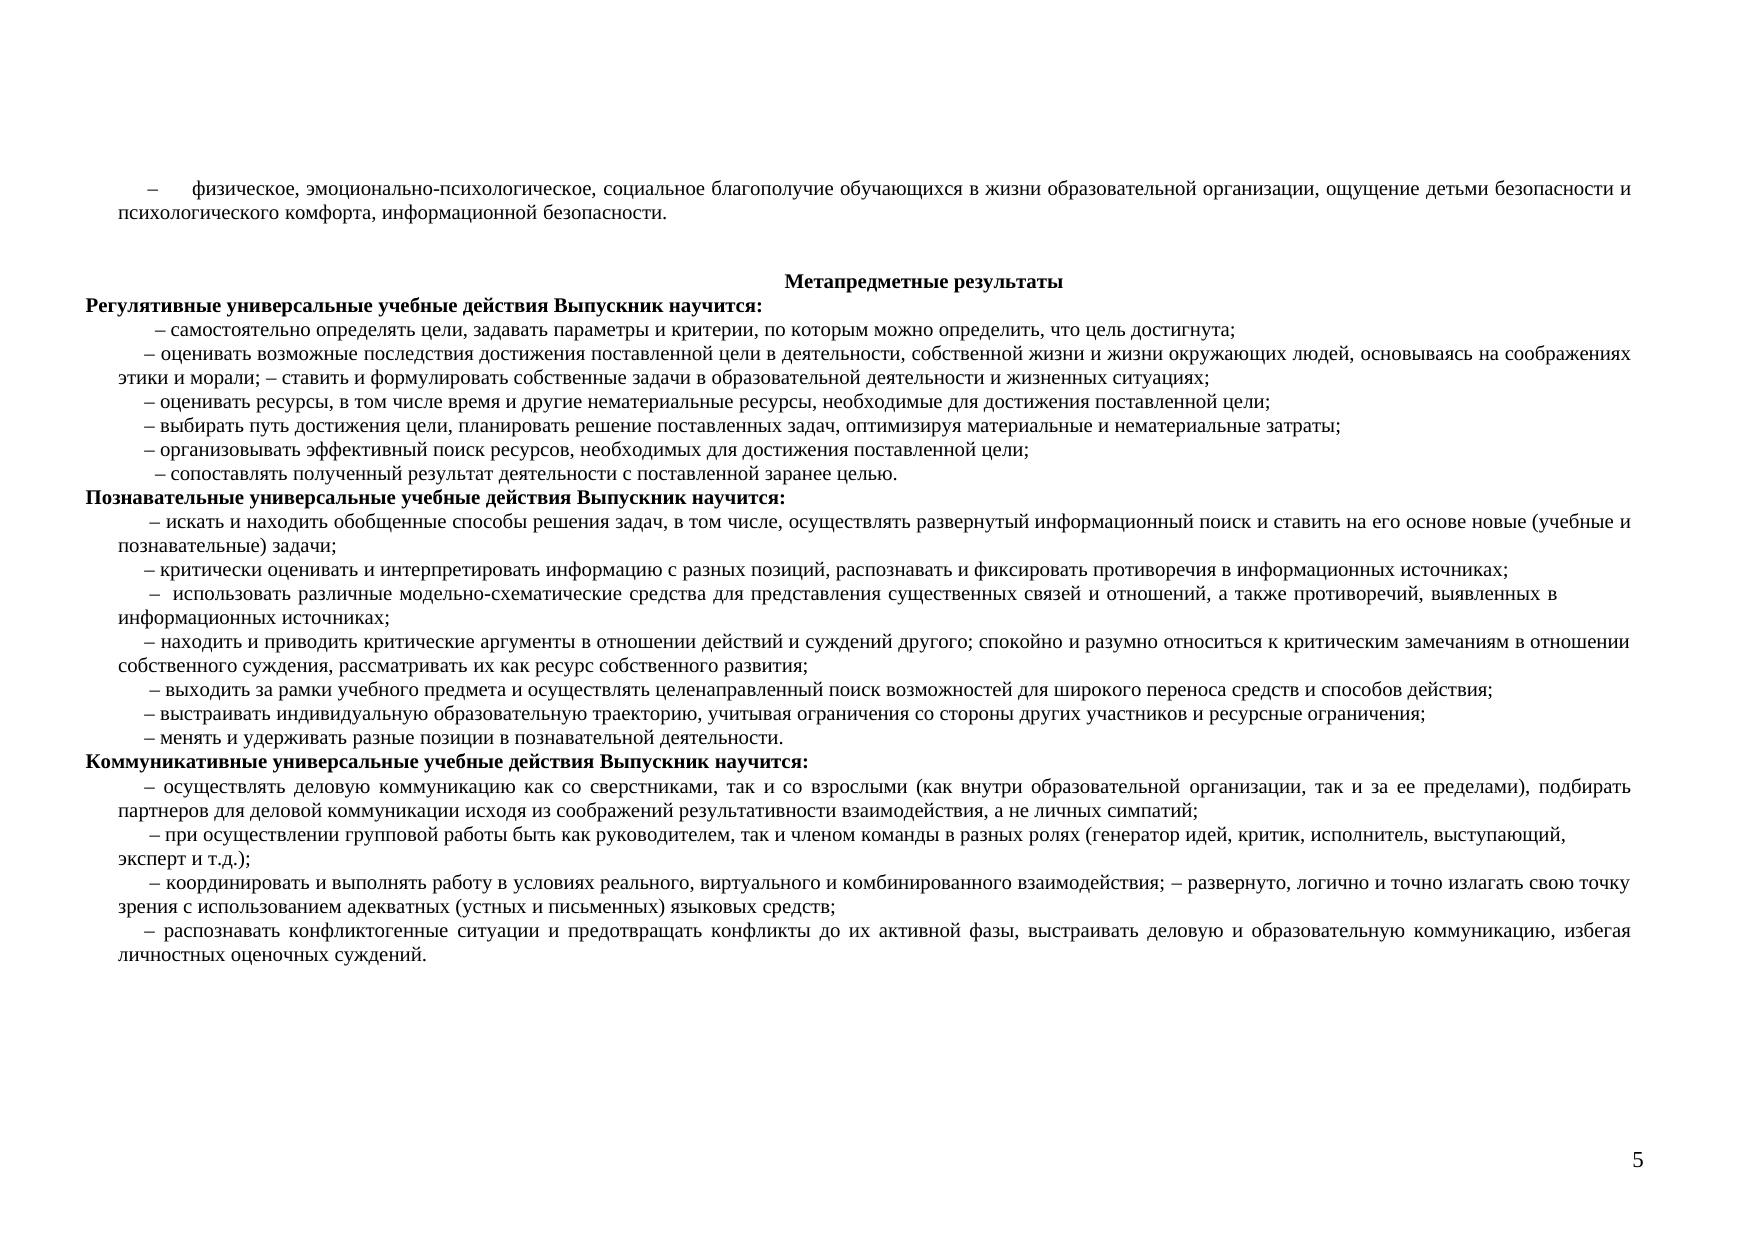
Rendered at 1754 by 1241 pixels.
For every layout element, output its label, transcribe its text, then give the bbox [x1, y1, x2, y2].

list осуществлять деловую коммуникацию как со сверстниками, так и со взрослыми (как внутри образовательной организации, так и за ее пределами), подбирать партнеров для деловой коммуникации исходя из соображений результативности взаимодействия, а не личных симпатий; [118, 774, 1635, 822]
list физическое, эмоционально-психологическое, социальное благополучие обучающихся в жизни образовательной организации, ощущение детьми безопасности и психологического комфорта, информационной безопасности. [118, 176, 1636, 224]
list при осуществлении групповой работы быть как руководителем, так и членом команды в разных ролях (генератор идей, критик, исполнитель, выступающий, эксперт и т.д.); [118, 822, 1636, 870]
list выстраивать индивидуальную образовательную траекторию, учитывая ограничения со стороны других участников и ресурсные ограничения; [144, 701, 1754, 725]
text – сопоставлять полученный результат деятельности с поставленной заранее целью. [155, 461, 1754, 485]
list выбирать путь достижения цели, планировать решение поставленных задач, оптимизируя материальные и нематериальные затраты; [144, 413, 1754, 437]
list распознавать конфликтогенные ситуации и предотвращать конфликты до их активной фазы, выстраивать деловую и образовательную коммуникацию, избегая личностных оценочных суждений. [118, 918, 1636, 966]
list оценивать ресурсы, в том числе время и другие нематериальные ресурсы, необходимые для достижения поставленной цели; [144, 389, 1754, 413]
list критически оценивать и интерпретировать информацию с разных позиций, распознавать и фиксировать противоречия в информационных источниках; [144, 557, 1754, 581]
list менять и удерживать разные позиции в познавательной деятельности. [144, 725, 1754, 749]
list Регулятивные универсальные учебные действия Выпускник научится: [44, 293, 1754, 317]
list Метапредметные результаты [747, 269, 1754, 293]
list использовать различные модельно-схематические средства для представления существенных связей и отношений, а также противоречий, выявленных в информационных источниках; [118, 581, 1635, 629]
list искать и находить обобщенные способы решения задач, в том числе, осуществлять развернутый информационный поиск и ставить на его основе новые (учебные и познавательные) задачи; [118, 509, 1636, 557]
list оценивать возможные последствия достижения поставленной цели в деятельности, собственной жизни и жизни окружающих людей, основываясь на соображениях этики и морали; – ставить и формулировать собственные задачи в образовательной деятельности и жизненных ситуациях; [118, 341, 1636, 389]
list Коммуникативные универсальные учебные действия Выпускник научится: [44, 750, 1754, 774]
list выходить за рамки учебного предмета и осуществлять целенаправленный поиск возможностей для широкого переноса средств и способов действия; [149, 677, 1754, 701]
list координировать и выполнять работу в условиях реального, виртуального и комбинированного взаимодействия; – развернуто, логично и точно излагать свою точку зрения с использованием адекватных (устных и письменных) языковых средств; [118, 870, 1636, 918]
list находить и приводить критические аргументы в отношении действий и суждений другого; спокойно и разумно относиться к критическим замечаниям в отношении собственного суждения, рассматривать их как ресурс собственного развития; [118, 629, 1636, 677]
list организовывать эффективный поиск ресурсов, необходимых для достижения поставленной цели; [144, 437, 1754, 461]
text – самостоятельно определять цели, задавать параметры и критерии, по которым можно определить, что цель достигнута; [155, 317, 1754, 341]
list Познавательные универсальные учебные действия Выпускник научится: [44, 486, 1754, 509]
